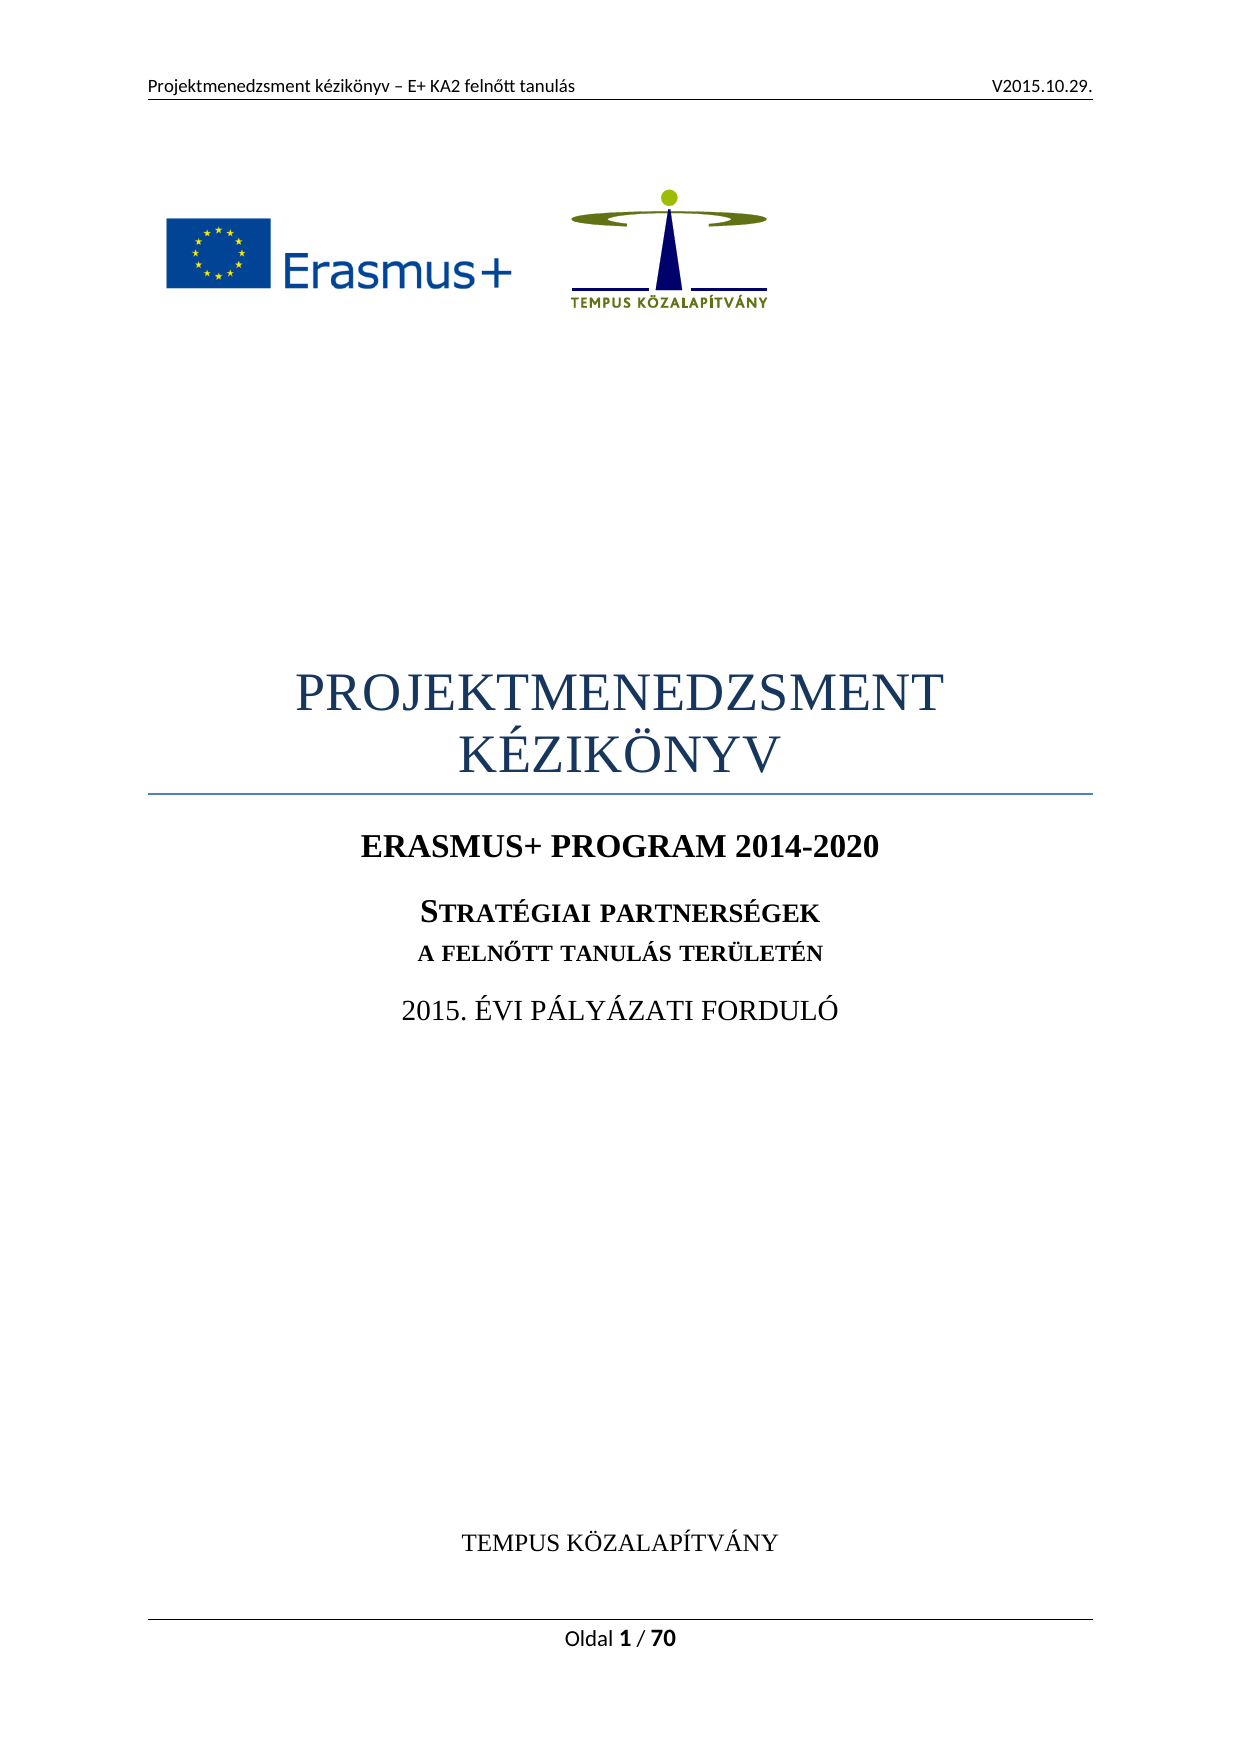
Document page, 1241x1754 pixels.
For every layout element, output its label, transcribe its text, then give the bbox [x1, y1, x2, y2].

text 2015. ÉVI PÁLYÁZATI FORDULÓ [148, 993, 1093, 1027]
text ERASMUS+ PROGRAM 2014-2020 [148, 826, 1093, 864]
text Stratégiai partnerségek a felnőtt tanulás területén [148, 891, 1093, 968]
picture [146, 198, 531, 308]
text TEMPUS KÖZALAPÍTVÁNY [148, 1528, 1093, 1557]
title PROJEKTMENEDZSMENT KÉZIKÖNYV [148, 660, 1093, 793]
